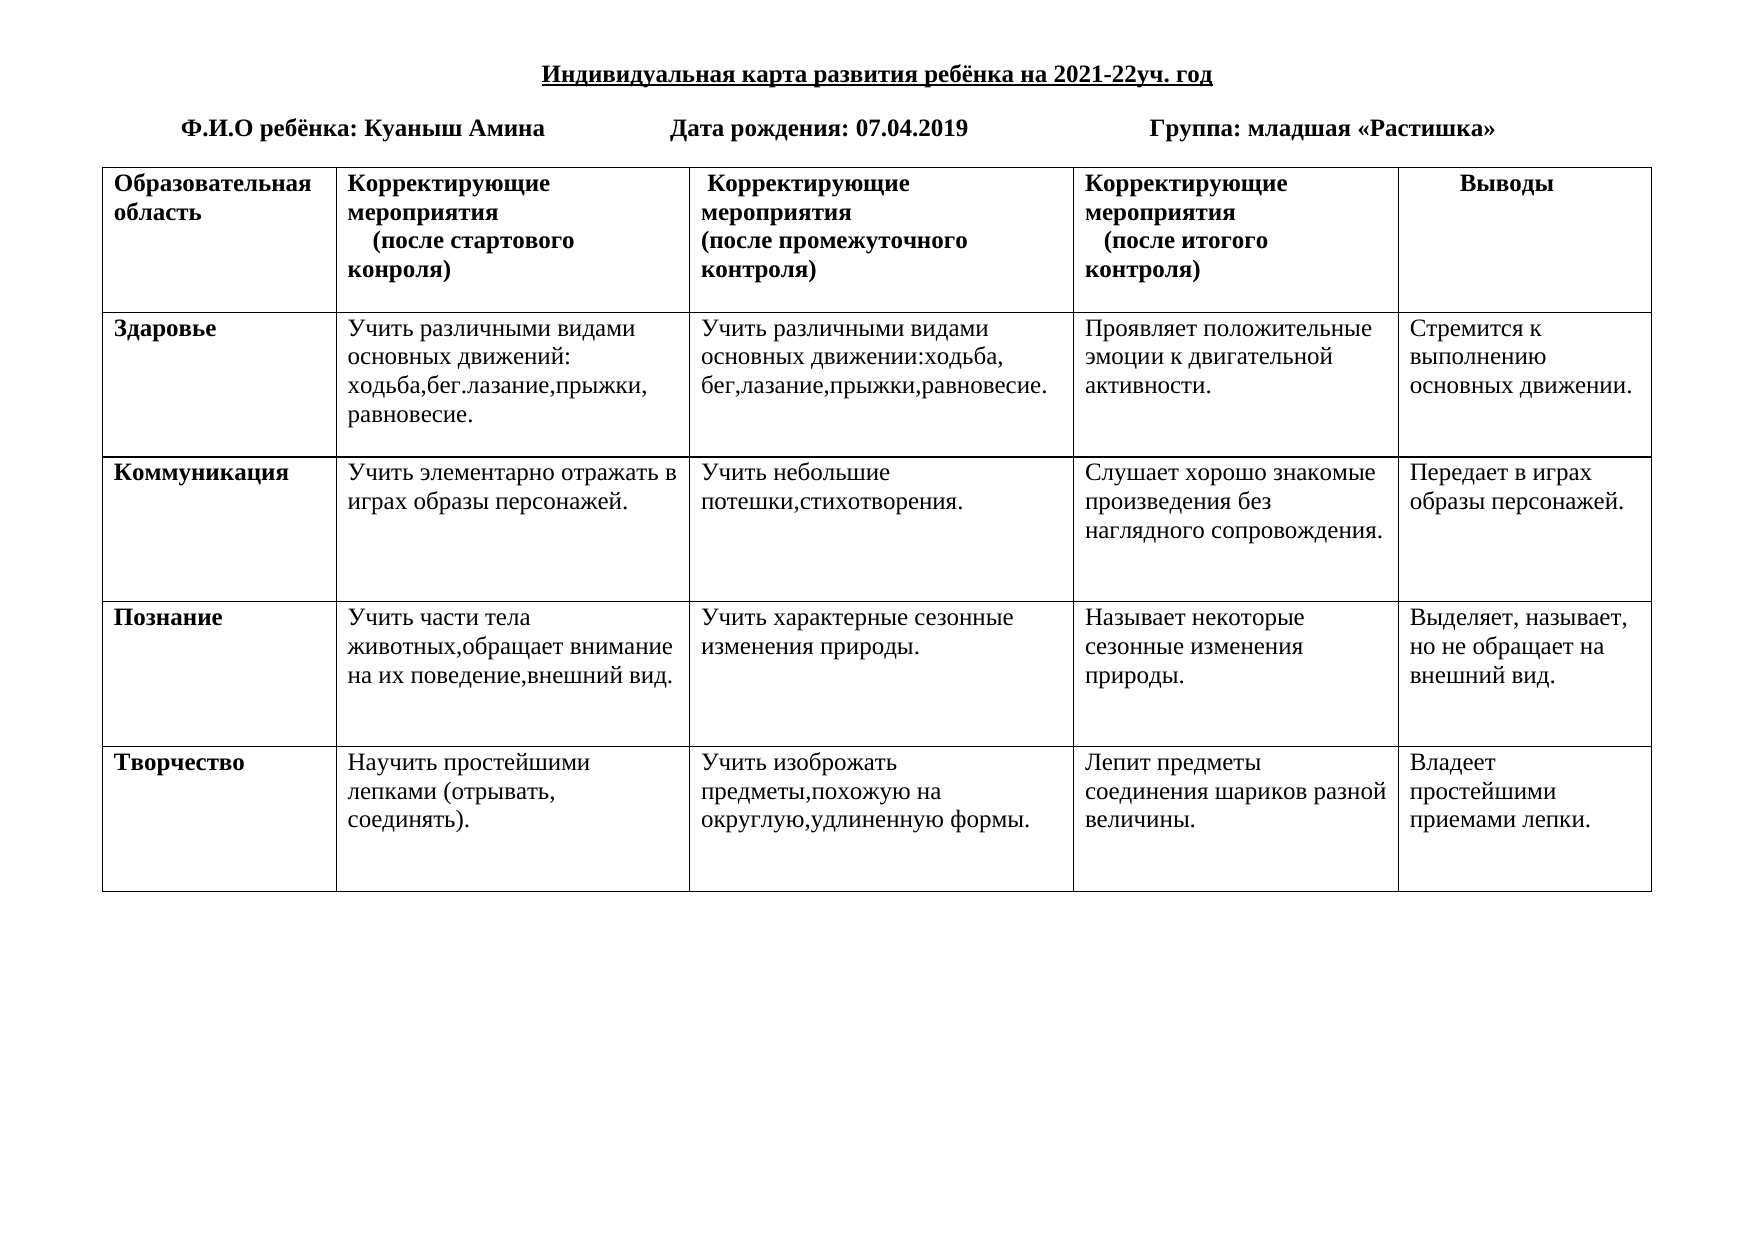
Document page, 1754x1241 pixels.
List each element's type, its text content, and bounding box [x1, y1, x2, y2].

text Ф.И.О ребёнка: Куаныш Амина Дата рождения: 07.04.2019 Группа: младшая «Растишка» [118, 113, 1636, 142]
table_header Корректирующие мероприятия (после итогого контроля) [1074, 168, 1398, 312]
table_cell Стремится к выполнению основных движении. [1399, 313, 1651, 456]
table_cell Коммуникация [103, 458, 336, 601]
table_header Корректирующие мероприятия (после промежуточного контроля) [690, 168, 1073, 312]
table_cell Научить простейшими лепками (отрывать, соединять). [337, 747, 689, 891]
text Индивидуальная карта развития ребёнка на 2021-22уч. год [118, 59, 1636, 88]
table_cell Слушает хорошо знакомые произведения без наглядного сопровождения. [1074, 458, 1398, 601]
table_cell Учить различными видами основных движении:ходьба, бег,лазание,прыжки,равновесие. [690, 313, 1073, 456]
table_header Выводы [1399, 168, 1651, 312]
table_header Образовательная область [103, 168, 336, 312]
table_cell Познание [103, 602, 336, 746]
table_cell Передает в играх образы персонажей. [1399, 458, 1651, 601]
table_cell Здаровье [103, 313, 336, 456]
table_cell Выделяет, называет, но не обращает на внешний вид. [1399, 602, 1651, 746]
table_cell Лепит предметы соединения шариков разной величины. [1074, 747, 1398, 891]
table_header Корректирующие мероприятия (после стартового конроля) [337, 168, 689, 312]
table_cell Учить изоброжать предметы,похожую на округлую,удлиненную формы. [690, 747, 1073, 891]
table_cell Учить характерные сезонные изменения природы. [690, 602, 1073, 746]
table_cell Проявляет положительные эмоции к двигательной активности. [1074, 313, 1398, 456]
table_cell Учить различными видами основных движений: ходьба,бег.лазание,прыжки, равновесие. [337, 313, 689, 456]
table_cell Владеет простейшими приемами лепки. [1399, 747, 1651, 891]
table_cell Творчество [103, 747, 336, 891]
table_cell Называет некоторые сезонные изменения природы. [1074, 602, 1398, 746]
table_cell Учить небольшие потешки,стихотворения. [690, 458, 1073, 601]
table_cell Учить части тела животных,обращает внимание на их поведение,внешний вид. [337, 602, 689, 746]
table_cell Учить элементарно отражать в играх образы персонажей. [337, 458, 689, 601]
